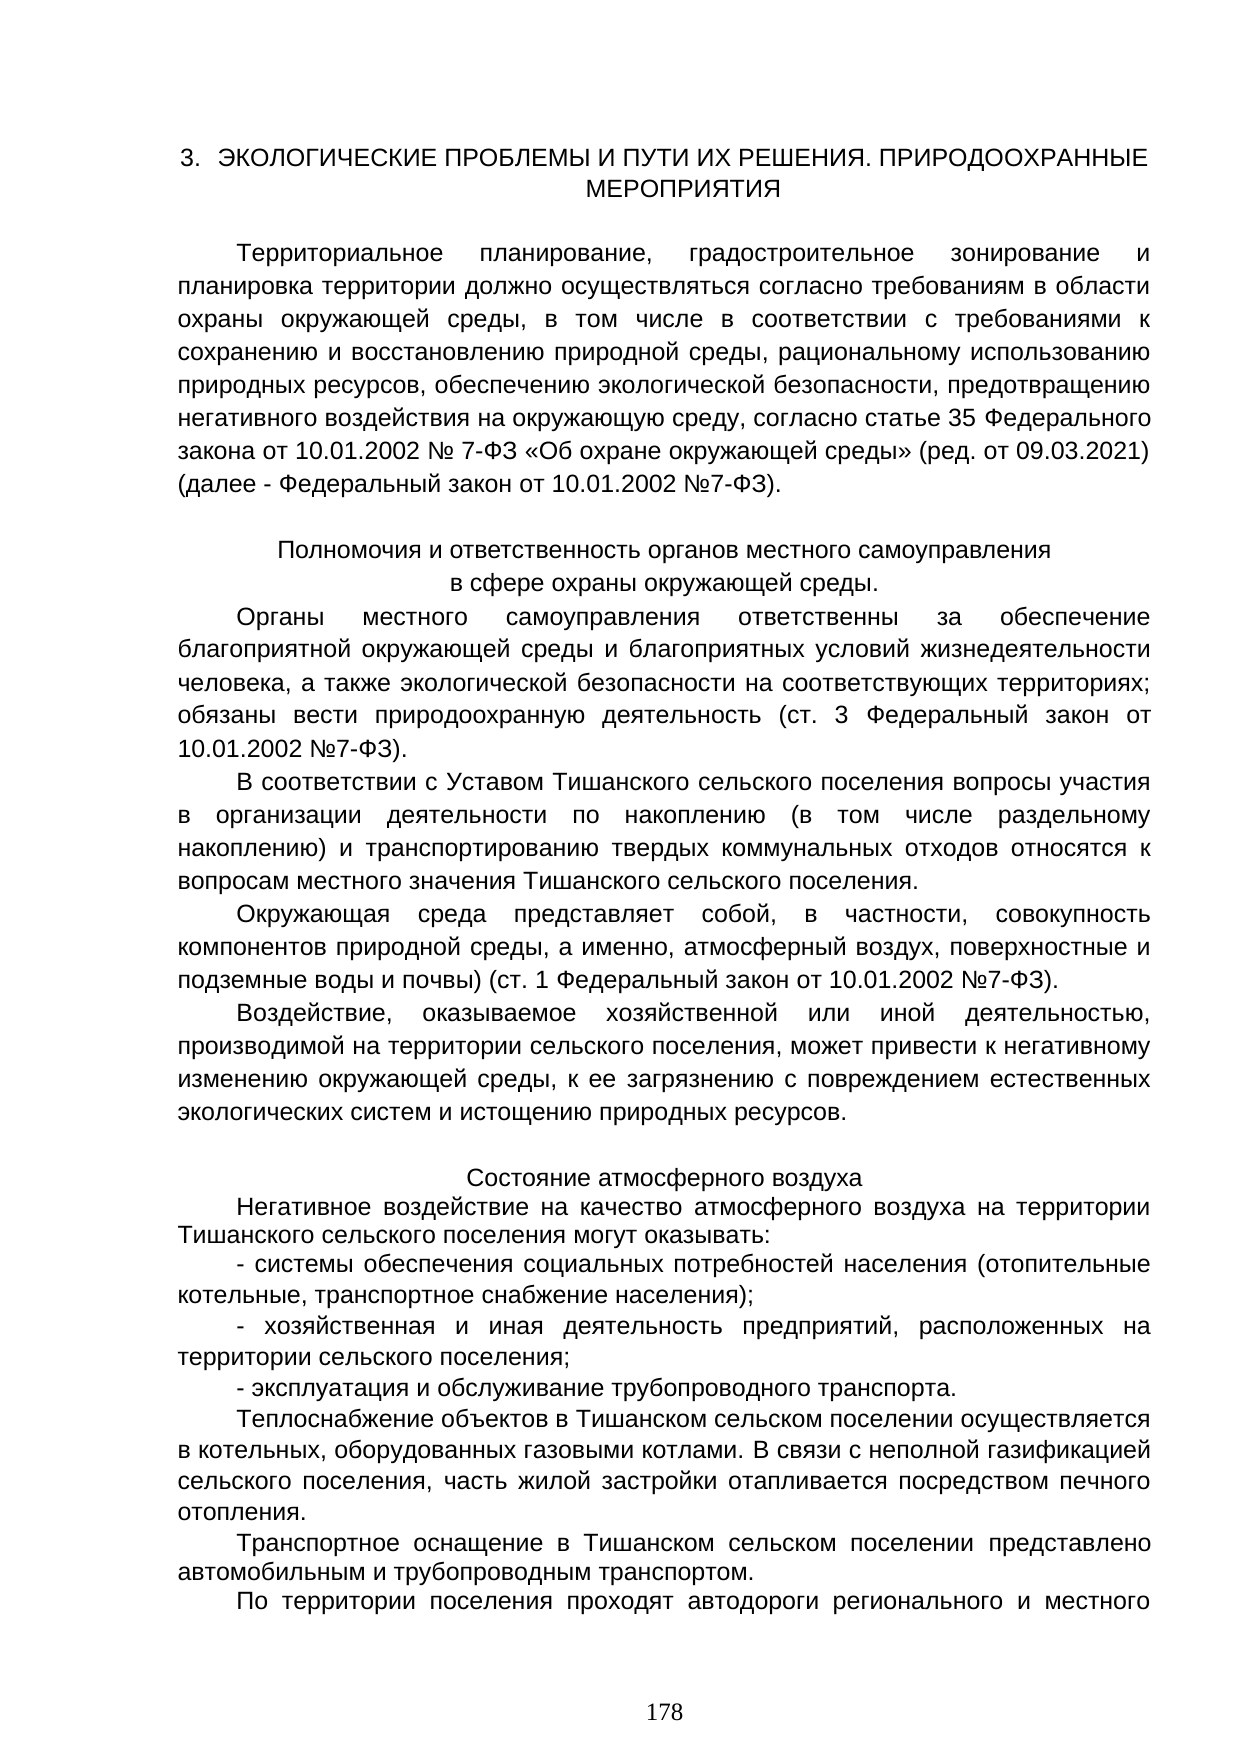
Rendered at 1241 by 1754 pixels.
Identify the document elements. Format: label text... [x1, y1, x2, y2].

text Территориальное планирование, градостроительное зонирование и планировка территории должно осуществляться согласно требованиям в области охраны окружающей среды, в том числе в соответствии с требованиями к сохранению и восстановлению природной среды, рациональному использованию природных ресурсов, обеспечению экологической безопасности, предотвращению негативного воздействия на окружающую среду, согласно статье 35 Федерального закона от 10.01.2002 № 7-ФЗ «Об охране окружающей среды» (ред. от 09.03.2021) (далее - Федеральный закон от 10.01.2002 №7-ФЗ). [177, 238, 1152, 498]
text Воздействие, оказываемое хозяйственной или иной деятельностью, производимой на территории сельского поселения, может привести к негативному изменению окружающей среды, к ее загрязнению с повреждением естественных экологических систем и истощению природных ресурсов. [177, 998, 1152, 1126]
text В соответствии с Уставом Тишанского сельского поселения вопросы участия в организации деятельности по накоплению (в том числе раздельному накоплению) и транспортированию твердых коммунальных отходов относятся к вопросам местного значения Тишанского сельского поселения. [177, 767, 1152, 894]
text Окружающая среда представляет собой, в частности, совокупность компонентов природной среды, а именно, атмосферный воздух, поверхностные и подземные воды и почвы) (ст. 1 Федеральный закон от 10.01.2002 №7-ФЗ). [177, 899, 1152, 993]
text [177, 1586, 1152, 1615]
text - хозяйственная и иная деятельность предприятий, расположенных на территории сельского поселения; [177, 1311, 1152, 1371]
list ЭКОЛОГИЧЕСКИЕ ПРОБЛЕМЫ И ПУТИ ИХ РЕШЕНИЯ. ПРИРОДООХРАННЫЕ МЕРОПРИЯТИЯ [177, 143, 1152, 203]
text - системы обеспечения социальных потребностей населения (отопительные котельные, транспортное снабжение населения); [177, 1249, 1152, 1309]
text Полномочия и ответственность органов местного самоуправления в сфере охраны окружающей среды. [177, 535, 1152, 597]
text Органы местного самоуправления ответственны за обеспечение благоприятной окружающей среды и благоприятных условий жизнедеятельности человека, а также экологической безопасности на соответствующих территориях; обязаны вести природоохранную деятельность (ст. 3 Федеральный закон от 10.01.2002 №7-ФЗ). [177, 601, 1152, 762]
text Состояние атмосферного воздуха [177, 1163, 1152, 1192]
text Транспортное оснащение в Тишанском сельском поселении представлено автомобильным и трубопроводным транспортом. [177, 1528, 1152, 1586]
text Теплоснабжение объектов в Тишанском сельском поселении осуществляется в котельных, оборудованных газовыми котлами. В связи с неполной газификацией сельского поселения, часть жилой застройки отапливается посредством печного отопления. [177, 1404, 1152, 1435]
text - эксплуатация и обслуживание трубопроводного транспорта. [177, 1373, 1152, 1402]
text Теплоснабжение объектов в Тишанском сельском поселении осуществляется в котельных, оборудованных газовыми котлами. В связи с неполной газификацией сельского поселения, часть жилой застройки отапливается посредством печного отопления. [177, 1464, 1152, 1526]
text Негативное воздействие на качество атмосферного воздуха на территории Тишанского сельского поселения могут оказывать: [177, 1192, 1152, 1249]
